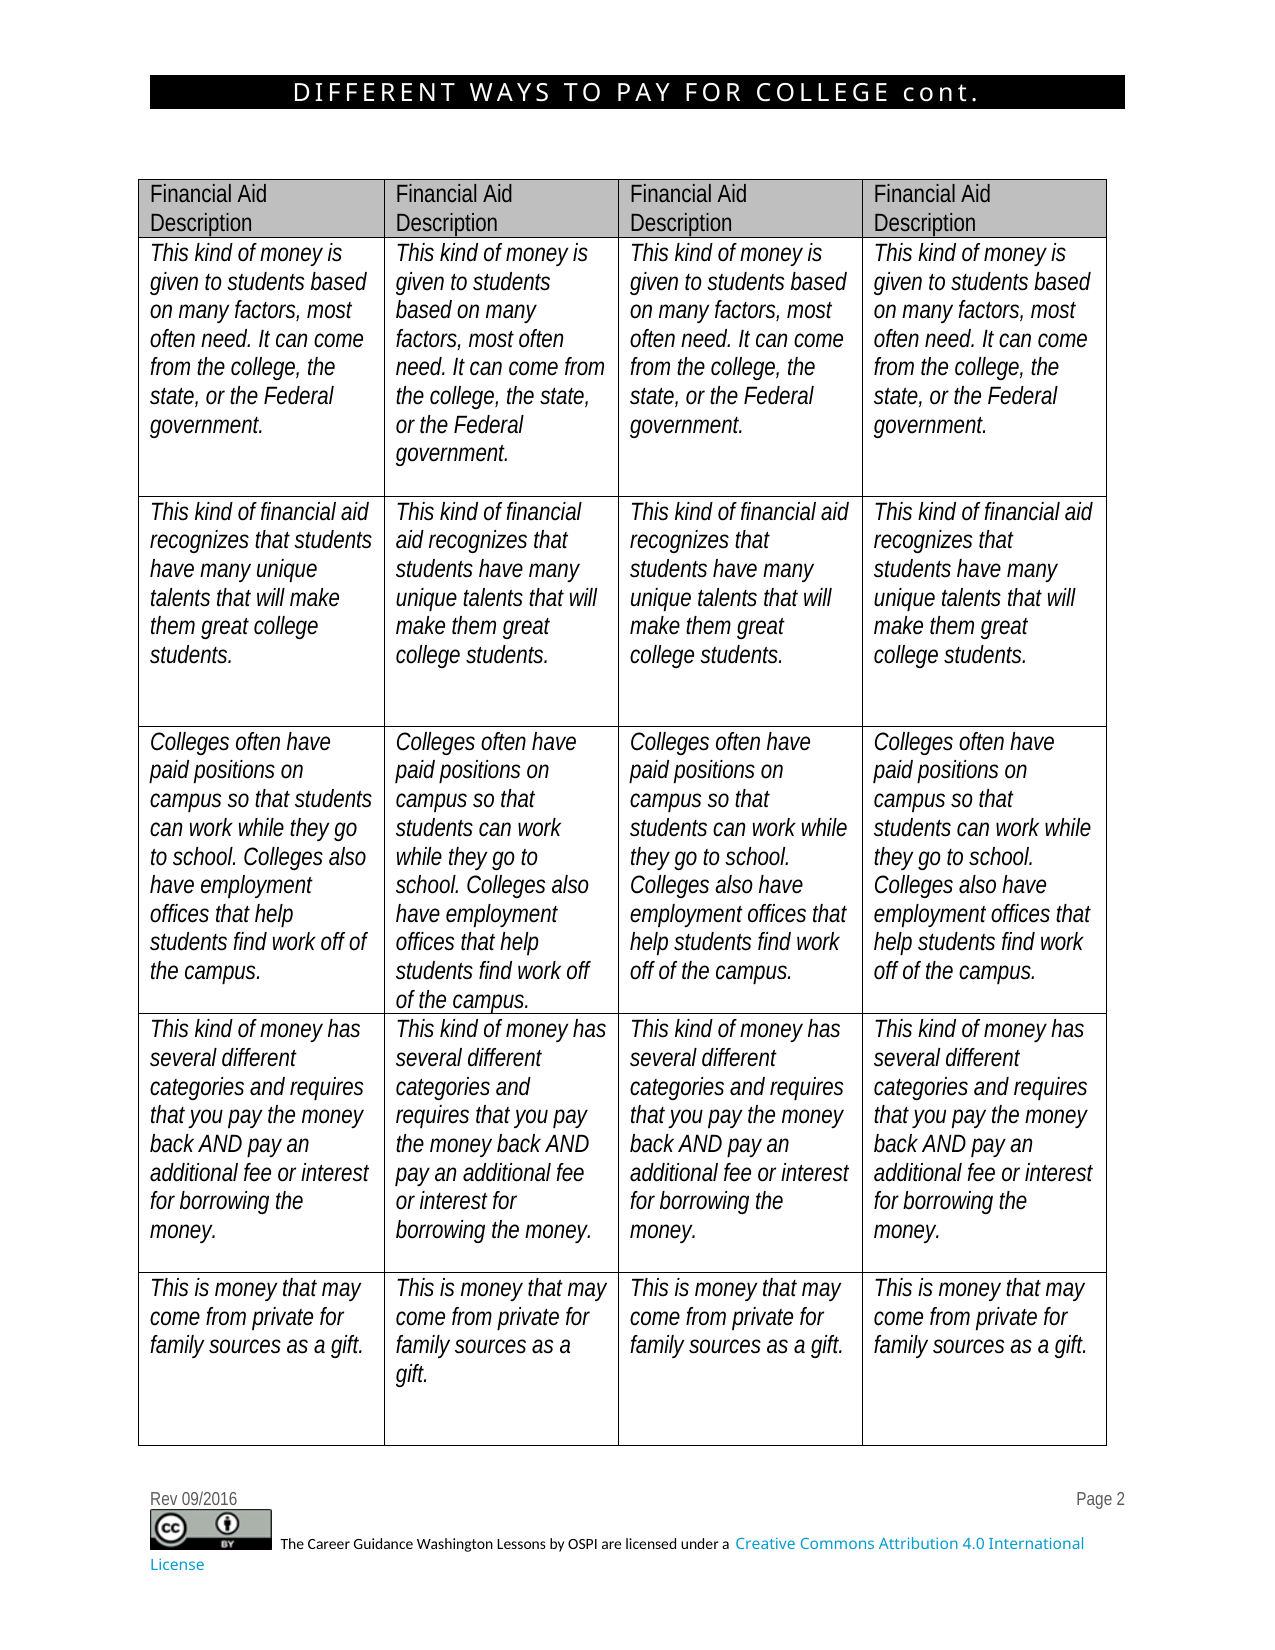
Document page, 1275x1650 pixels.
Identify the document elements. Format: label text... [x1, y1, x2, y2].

table_cell This kind of financial aid recognizes that students have many unique talents that will make them great college students. [619, 497, 862, 726]
picture [858, 1540, 863, 1549]
table_cell This kind of money has several different categories and requires that you pay the money back AND pay an additional fee or interest for borrowing the money. [139, 1014, 384, 1272]
table_header Financial Aid Description [385, 180, 618, 237]
table_cell This kind of money has several different categories and requires that you pay the money back AND pay an additional fee or interest for borrowing the money. [385, 1014, 618, 1272]
table_cell Colleges often have paid positions on campus so that students can work while they go to school. Colleges also have employment offices that help students find work off of the campus. [139, 727, 384, 1013]
table_cell This kind of money is given to students based on many factors, most often need. It can come from the college, the state, or the Federal government. [385, 238, 618, 496]
table_cell This is money that may come from private for family sources as a gift. [385, 1273, 618, 1445]
table_cell This kind of money has several different categories and requires that you pay the money back AND pay an additional fee or interest for borrowing the money. [863, 1014, 1106, 1272]
table_header Financial Aid Description [619, 180, 862, 237]
table_cell This is money that may come from private for family sources as a gift. [863, 1273, 1106, 1445]
table_cell This kind of money is given to students based on many factors, most often need. It can come from the college, the state, or the Federal government. [619, 238, 862, 496]
table_cell Colleges often have paid positions on campus so that students can work while they go to school. Colleges also have employment offices that help students find work off of the campus. [385, 727, 618, 1013]
table_cell This kind of money has several different categories and requires that you pay the money back AND pay an additional fee or interest for borrowing the money. [619, 1014, 862, 1272]
table_cell This kind of financial aid recognizes that students have many unique talents that will make them great college students. [139, 497, 384, 726]
table_cell This kind of financial aid recognizes that students have many unique talents that will make them great college students. [863, 497, 1106, 726]
table_cell Colleges often have paid positions on campus so that students can work while they go to school. Colleges also have employment offices that help students find work off of the campus. [863, 727, 1106, 1013]
table_cell This is money that may come from private for family sources as a gift. [619, 1273, 862, 1445]
table_cell This kind of money is given to students based on many factors, most often need. It can come from the college, the state, or the Federal government. [139, 238, 384, 496]
picture [150, 1509, 272, 1550]
picture [929, 1539, 934, 1549]
picture [888, 1539, 893, 1549]
table_cell This is money that may come from private for family sources as a gift. [139, 1273, 384, 1445]
table_cell Colleges often have paid positions on campus so that students can work while they go to school. Colleges also have employment offices that help students find work off of the campus. [619, 727, 862, 1013]
table_header Financial Aid Description [139, 180, 384, 237]
table_header Financial Aid Description [863, 180, 1106, 237]
table_cell This kind of money is given to students based on many factors, most often need. It can come from the college, the state, or the Federal government. [863, 238, 1106, 496]
table_cell This kind of financial aid recognizes that students have many unique talents that will make them great college students. [385, 497, 618, 726]
